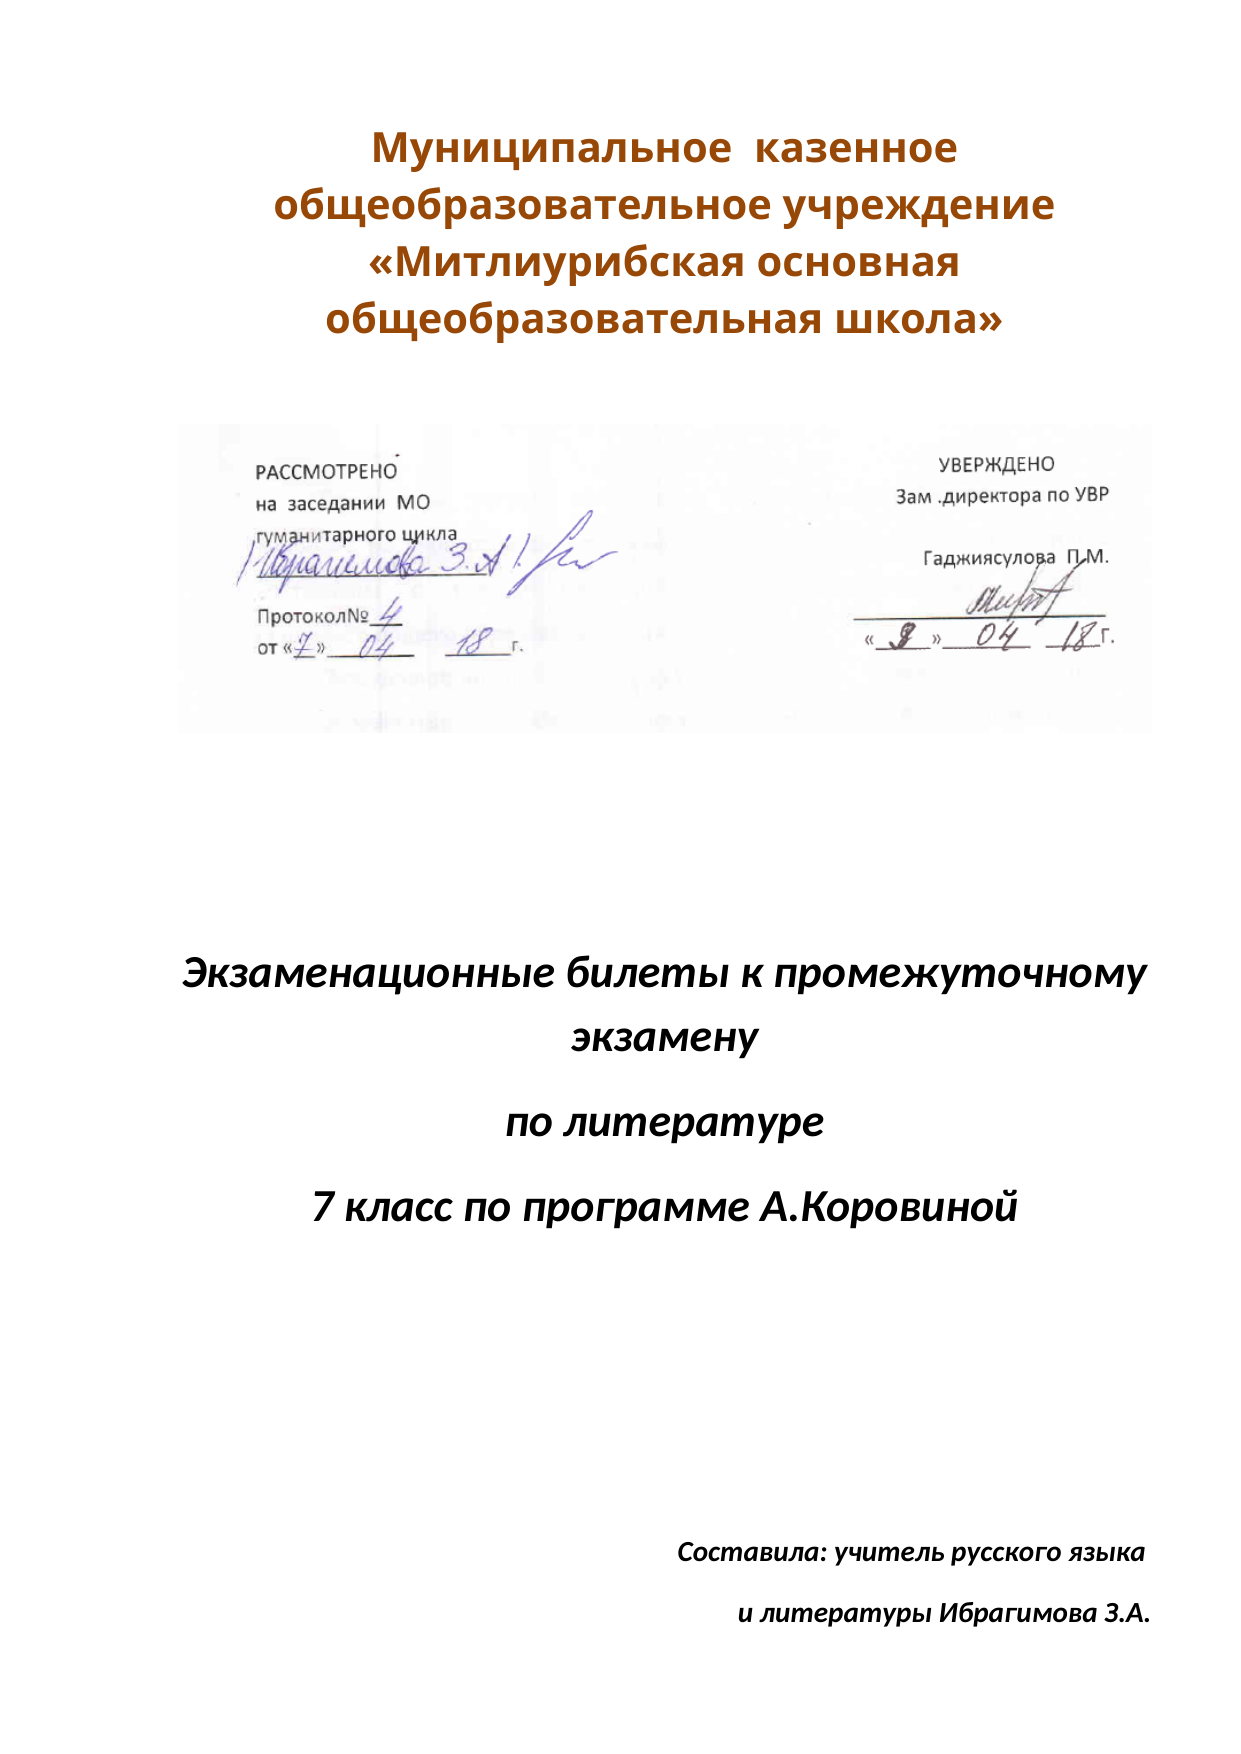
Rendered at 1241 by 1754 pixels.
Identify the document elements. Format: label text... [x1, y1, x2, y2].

text Составила: учитель русского языка [177, 1533, 1152, 1568]
text Муниципальное казенное общеобразовательное учреждение [177, 118, 1152, 232]
text и литературы Ибрагимова З.А. [177, 1594, 1152, 1630]
text 7 класс по программе А.Коровиной [177, 1177, 1152, 1233]
text «Митлиурибская основная общеобразовательная школа» [177, 232, 1152, 345]
text по литературе [177, 1092, 1152, 1148]
text Экзаменационные билеты к промежуточному экзамену [177, 943, 1152, 1063]
